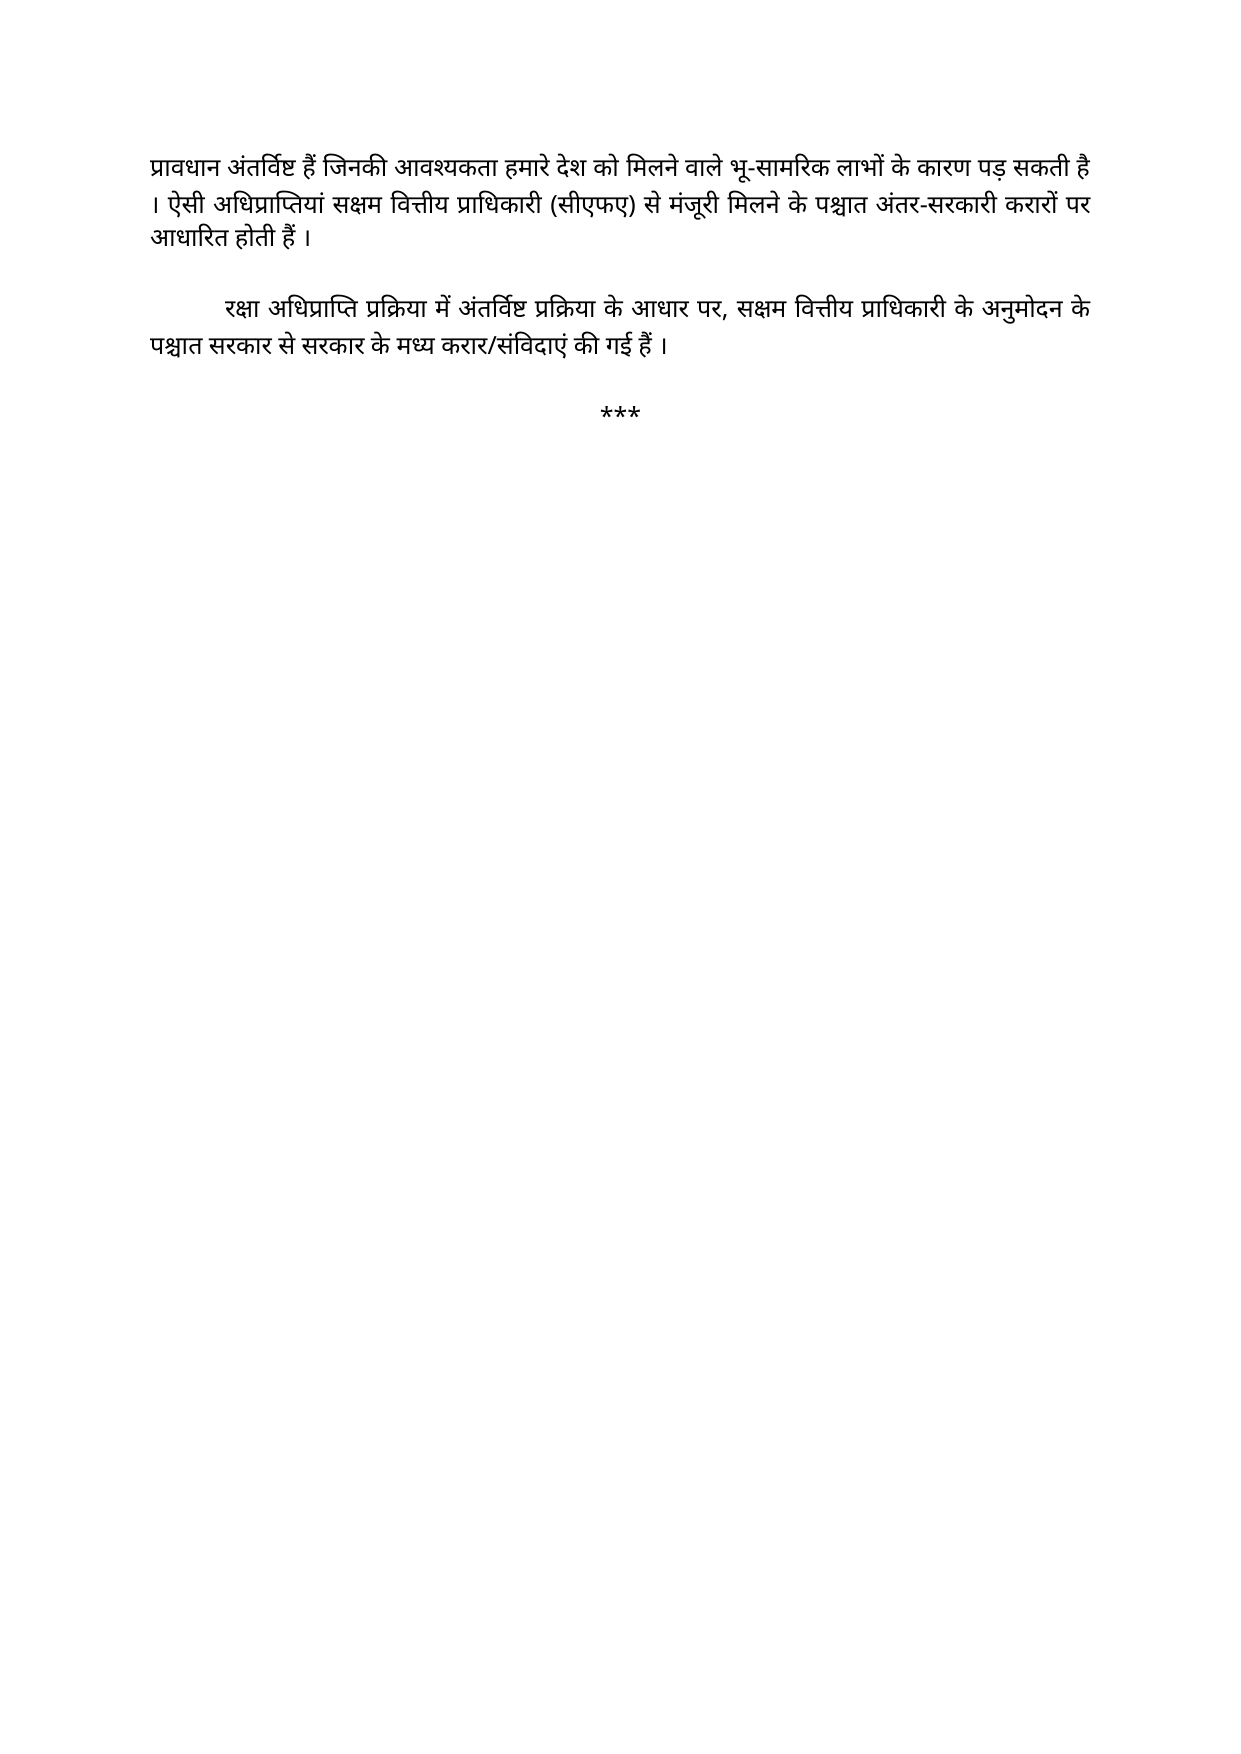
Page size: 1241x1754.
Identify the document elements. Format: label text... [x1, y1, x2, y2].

text रक्षा अधिप्राप्ति प्रक्रिया में अंतर्विष्ट प्रक्रिया के आधार पर, सक्षम वित्तीय प्राधिकारी के अनुमोदन के पश्चात सरकार से सरकार के मध्य करार/संविदाएं की गई हैं । [150, 291, 1090, 364]
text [150, 150, 1090, 257]
text *** [150, 399, 1090, 433]
